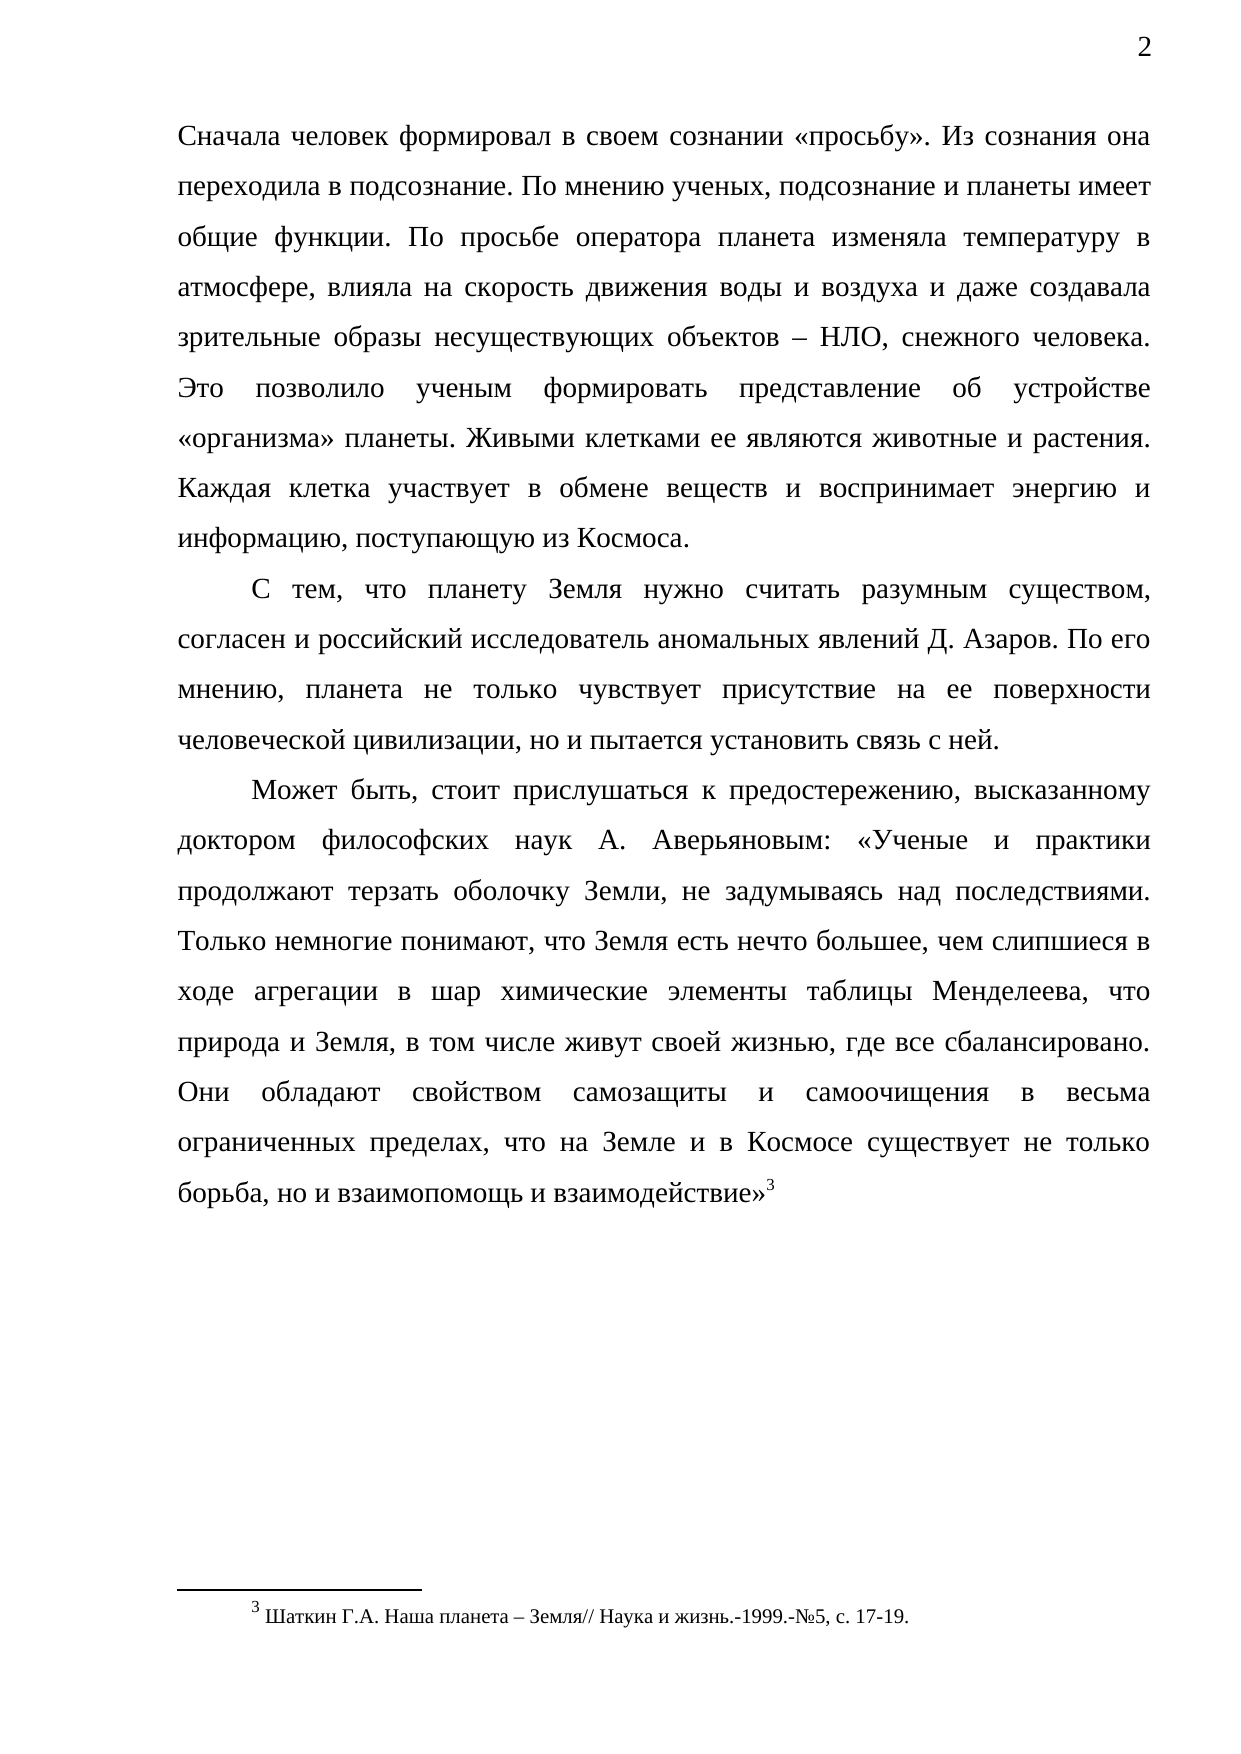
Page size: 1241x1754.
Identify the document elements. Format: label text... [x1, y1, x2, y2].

text С тем, что планету Земля нужно считать разумным существом, согласен и российский исследователь аномальных явлений Д. Азаров. По его мнению, планета не только чувствует присутствие на ее поверхности человеческой цивилизации, но и пытается установить связь с ней. [177, 571, 1152, 755]
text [177, 118, 1152, 554]
text Может быть, стоит прислушаться к предостережению, высказанному доктором философских наук А. Аверьяновым: «Ученые и практики продолжают терзать оболочку Земли, не задумываясь над последствиями. Только немногие понимают, что Земля есть нечто большее, чем слипшиеся в ходе агрегации в шар химические элементы таблицы Менделеева, что природа и Земля, в том числе живут своей жизнью, где все сбалансировано. Они обладают свойством самозащиты и самоочищения в весьма ограниченных пределах, что на Земле и в Космосе существует не только борьба, но и взаимопомощь и взаимодействие» [177, 772, 1152, 1208]
